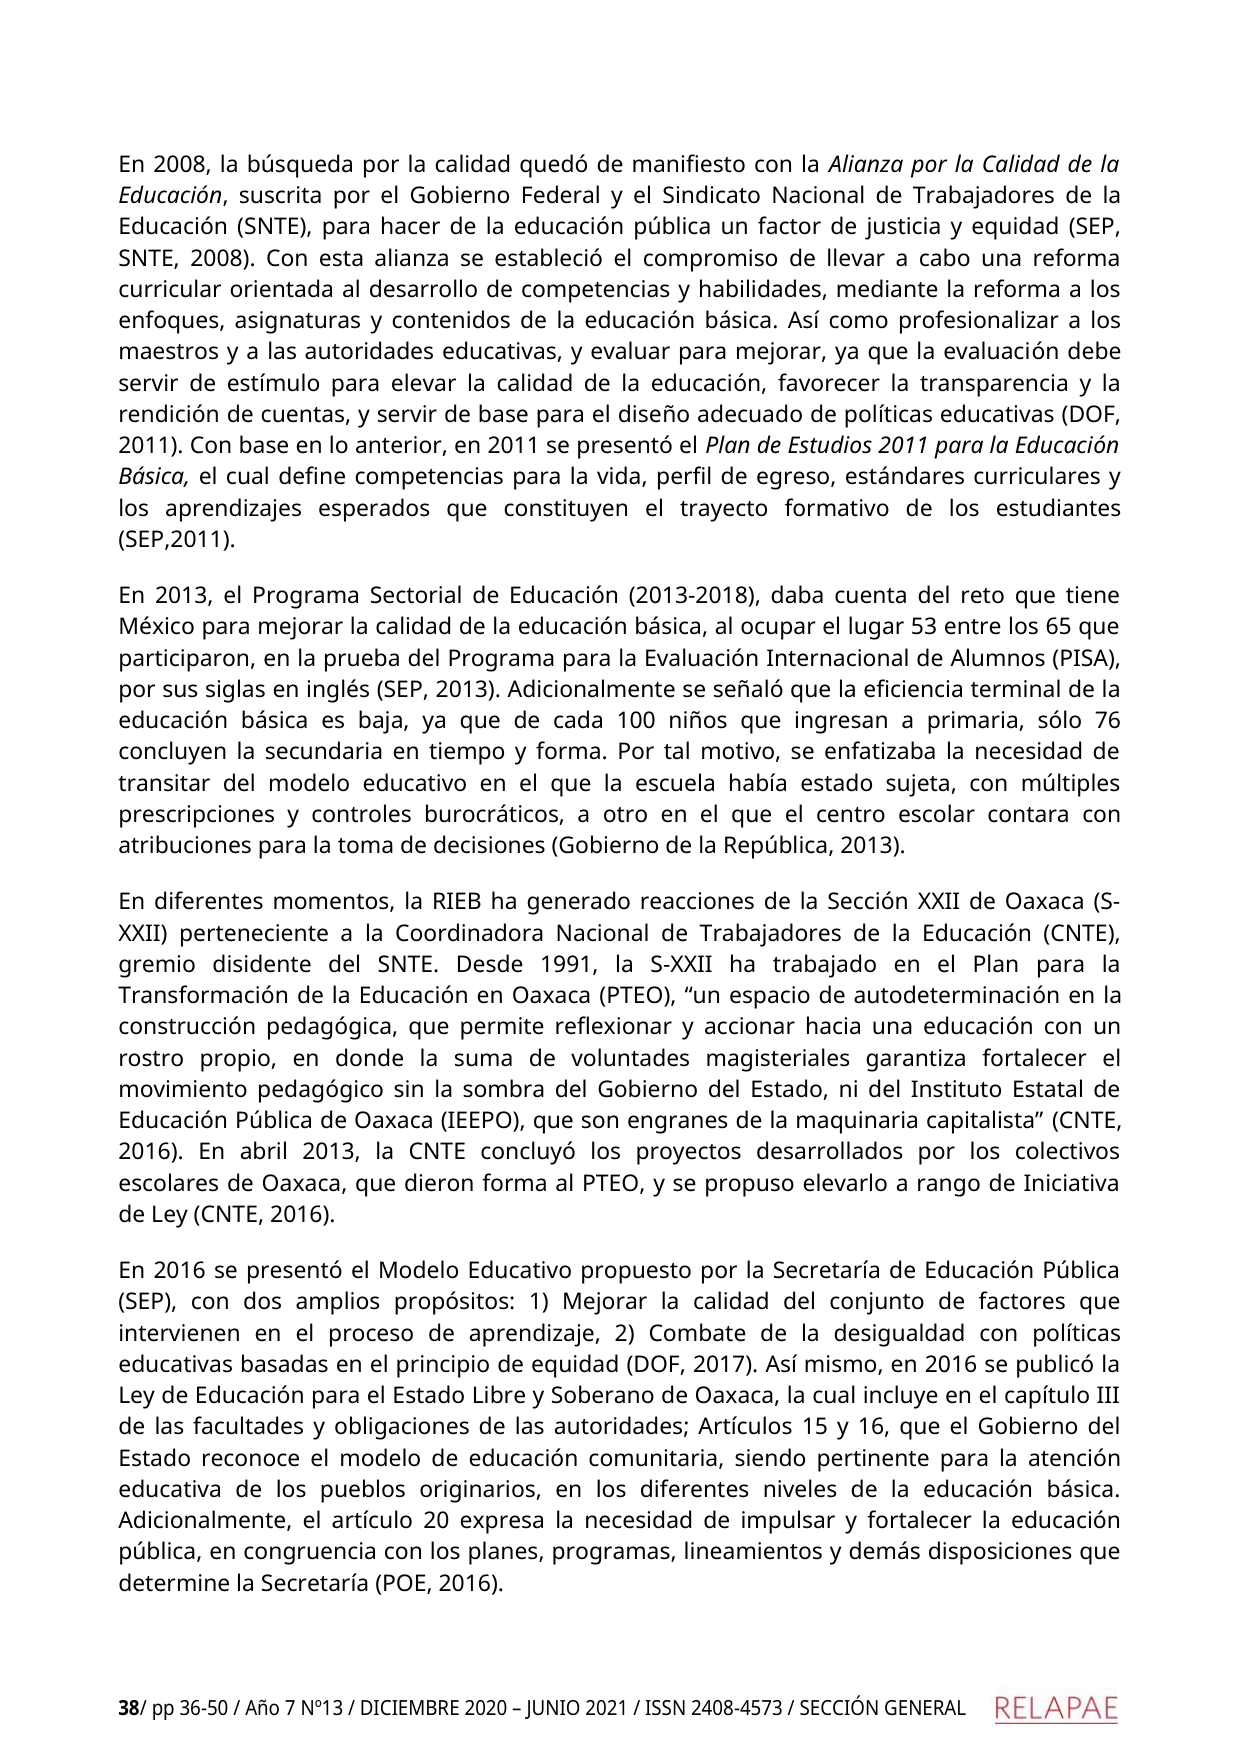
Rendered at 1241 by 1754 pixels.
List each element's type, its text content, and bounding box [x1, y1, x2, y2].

picture [989, 1687, 1118, 1726]
text En 2008, la búsqueda por la calidad quedó de manifiesto con la Alianza por la Calidad de la Educación, suscrita por el Gobierno Federal y el Sindicato Nacional de Trabajadores de la Educación (SNTE), para hacer de la educación pública un factor de justicia y equidad (SEP, SNTE, 2008). Con esta alianza se estableció el compromiso de llevar a cabo una reforma curricular orientada al desarrollo de competencias y habilidades, mediante la reforma a los enfoques, asignaturas y contenidos de la educación básica. Así como profesionalizar a los maestros y a las autoridades educativas, y evaluar para mejorar, ya que la evaluación debe servir de estímulo para elevar la calidad de la educación, favorecer la transparencia y la rendición de cuentas, y servir de base para el diseño adecuado de políticas educativas (DOF, 2011). Con base en lo anterior, en 2011 se presentó el Plan de Estudios 2011 para la Educación Básica, el cual define competencias para la vida, perfil de egreso, estándares curriculares y los aprendizajes esperados que constituyen el trayecto formativo de los estudiantes (SEP,2011). [118, 148, 1122, 554]
text En diferentes momentos, la RIEB ha generado reacciones de la Sección XXII de Oaxaca (S-XXII) perteneciente a la Coordinadora Nacional de Trabajadores de la Educación (CNTE), gremio disidente del SNTE. Desde 1991, la S-XXII ha trabajado en el Plan para la Transformación de la Educación en Oaxaca (PTEO), “un espacio de autodeterminación en la construcción pedagógica, que permite reflexionar y accionar hacia una educación con un rostro propio, en donde la suma de voluntades magisteriales garantiza fortalecer el movimiento pedagógico sin la sombra del Gobierno del Estado, ni del Instituto Estatal de Educación Pública de Oaxaca (IEEPO), que son engranes de la maquinaria capitalista” (CNTE, 2016). En abril 2013, la CNTE concluyó los proyectos desarrollados por los colectivos escolares de Oaxaca, que dieron forma al PTEO, y se propuso elevarlo a rango de Iniciativa de Ley (CNTE, 2016). [118, 885, 1122, 1229]
text En 2013, el Programa Sectorial de Educación (2013-2018), daba cuenta del reto que tiene México para mejorar la calidad de la educación básica, al ocupar el lugar 53 entre los 65 que participaron, en la prueba del Programa para la Evaluación Internacional de Alumnos (PISA), por sus siglas en inglés (SEP, 2013). Adicionalmente se señaló que la eficiencia terminal de la educación básica es baja, ya que de cada 100 niños que ingresan a primaria, sólo 76 concluyen la secundaria en tiempo y forma. Por tal motivo, se enfatizaba la necesidad de transitar del modelo educativo en el que la escuela había estado sujeta, con múltiples prescripciones y controles burocráticos, a otro en el que el centro escolar contara con atribuciones para la toma de decisiones (Gobierno de la República, 2013). [118, 579, 1122, 860]
text En 2016 se presentó el Modelo Educativo propuesto por la Secretaría de Educación Pública (SEP), con dos amplios propósitos: 1) Mejorar la calidad del conjunto de factores que intervienen en el proceso de aprendizaje, 2) Combate de la desigualdad con políticas educativas basadas en el principio de equidad (DOF, 2017). Así mismo, en 2016 se publicó la Ley de Educación para el Estado Libre y Soberano de Oaxaca, la cual incluye en el capítulo III de las facultades y obligaciones de las autoridades; Artículos 15 y 16, que el Gobierno del Estado reconoce el modelo de educación comunitaria, siendo pertinente para la atención educativa de los pueblos originarios, en los diferentes niveles de la educación básica. Adicionalmente, el artículo 20 expresa la necesidad de impulsar y fortalecer la educación pública, en congruencia con los planes, programas, lineamientos y demás disposiciones que determine la Secretaría (POE, 2016). [118, 1254, 1122, 1598]
